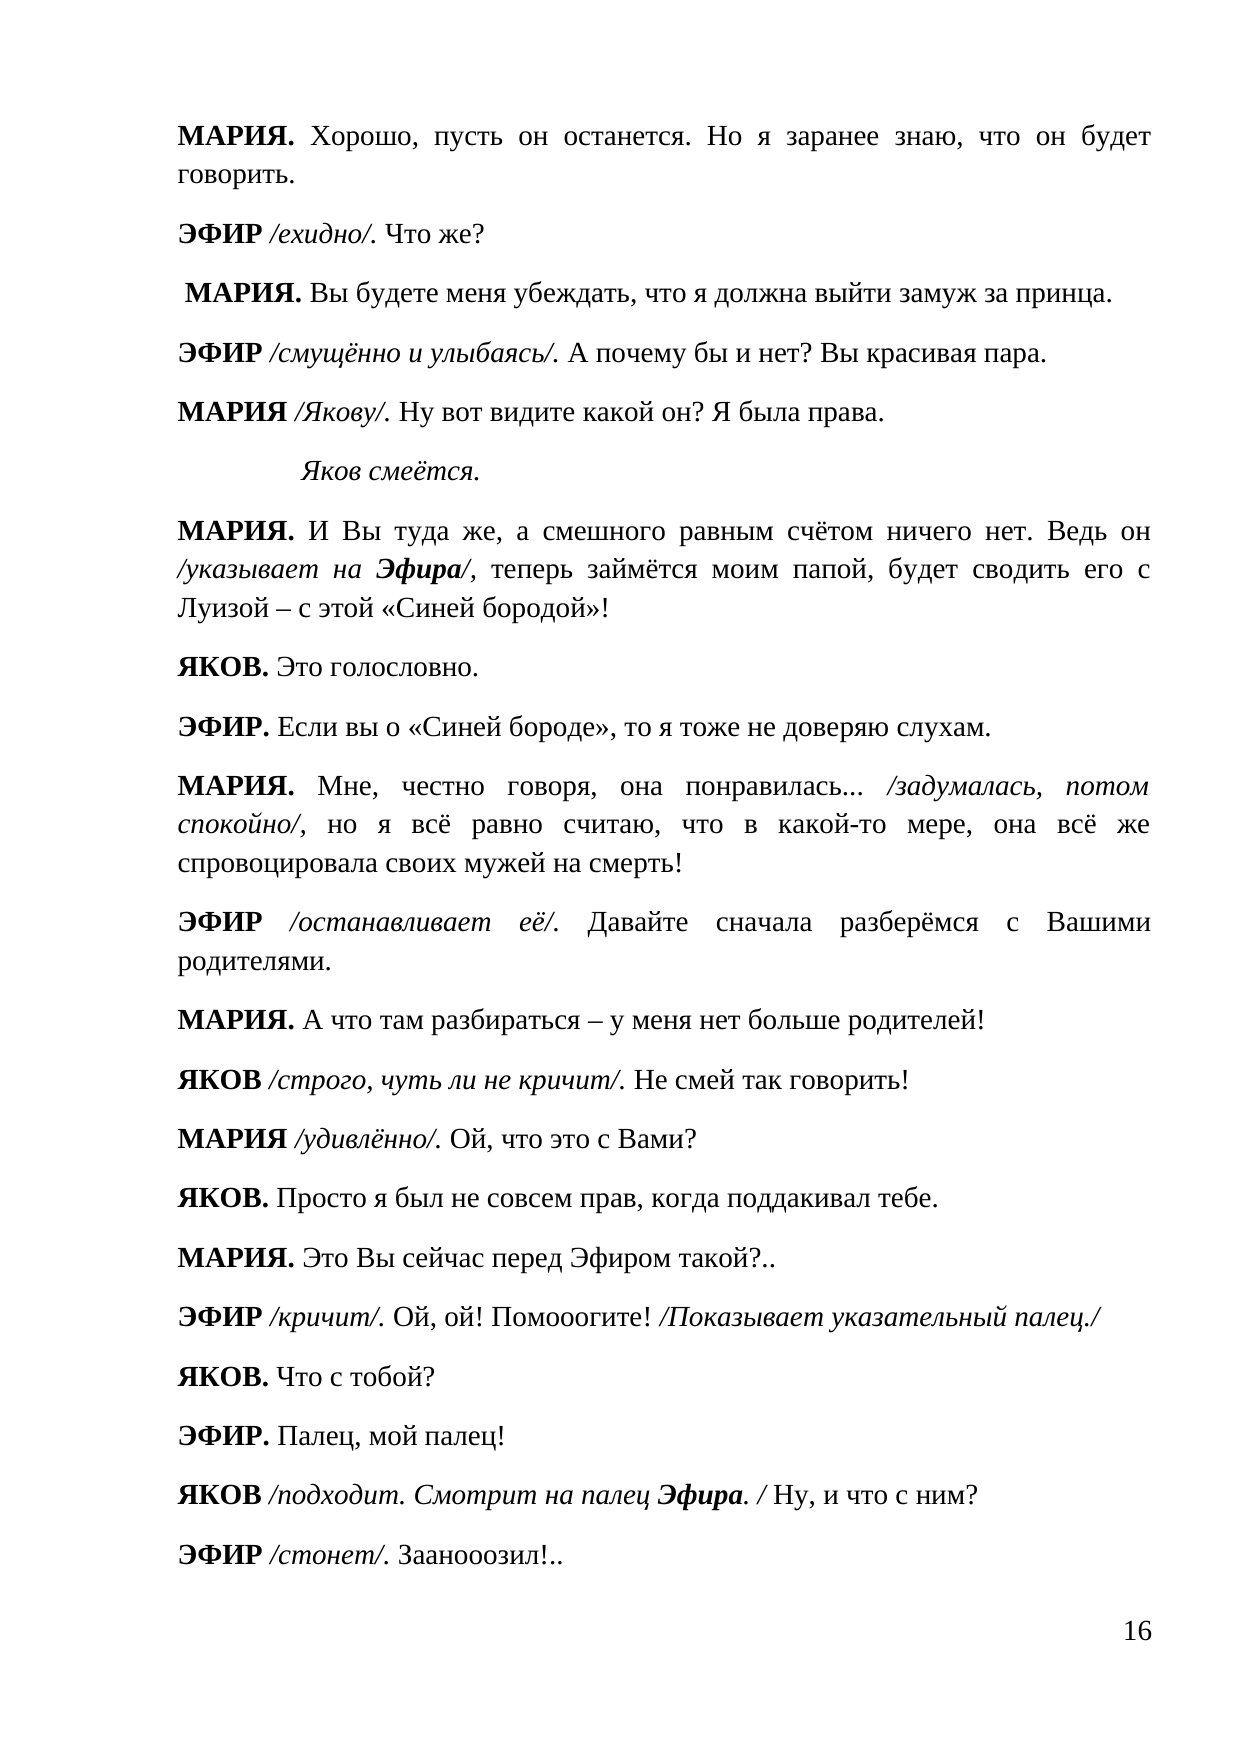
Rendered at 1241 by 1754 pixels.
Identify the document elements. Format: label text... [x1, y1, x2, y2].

text ЯКОВ /строго, чуть ли не кричит/. Не смей так говорить! [177, 1062, 1152, 1095]
text ЭФИР /кричит/. Ой, ой! Помооогите! /Показывает указательный палец./ [177, 1299, 1152, 1333]
text ЯКОВ. Это голословно. [177, 649, 1152, 683]
text МАРИЯ /Якову/. Ну вот видите какой он? Я была права. [177, 394, 1152, 428]
text ЭФИР. Если вы о «Синей бороде», то я тоже не доверяю слухам. [177, 709, 1152, 742]
text ЭФИР /ехидно/. Что же? [177, 216, 1152, 249]
text ЭФИР /смущённо и улыбаясь/. А почему бы и нет? Вы красивая пара. [177, 335, 1152, 368]
text ЯКОВ. Просто я был не совсем прав, когда поддакивал тебе. [177, 1181, 1152, 1214]
text МАРИЯ. Это Вы сейчас перед Эфиром такой?.. [177, 1240, 1152, 1273]
text ЭФИР. Палец, мой палец! [177, 1418, 1152, 1452]
text МАРИЯ. Хорошо, пусть он останется. Но я заранее знаю, что он будет говорить. [177, 118, 1152, 190]
text МАРИЯ /удивлённо/. Ой, что это с Вами? [177, 1121, 1152, 1155]
text ЭФИР /стонет/. Заанооозил!.. [177, 1537, 1152, 1570]
text ЭФИР /останавливает её/. Давайте сначала разберёмся с Вашими родителями. [177, 904, 1152, 977]
text МАРИЯ. И Вы туда же, а смешного равным счётом ничего нет. Ведь он /указывает на Эфира/, теперь займётся моим папой, будет сводить его с Луизой – с этой «Синей бородой»! [177, 513, 1152, 623]
text Яков смеётся. [177, 453, 1152, 487]
text ЯКОВ /подходит. Смотрит на палец Эфира. / Ну, и что с ним? [177, 1477, 1152, 1511]
text МАРИЯ. Мне, честно говоря, она понравилась... /задумалась, потом спокойно/, но я всё равно считаю, что в какой-то мере, она всё же спровоцировала своих мужей на смерть! [177, 768, 1152, 879]
text ЯКОВ. Что с тобой? [177, 1359, 1152, 1392]
text МАРИЯ. А что там разбираться – у меня нет больше родителей! [177, 1002, 1152, 1036]
text МАРИЯ. Вы будете меня убеждать, что я должна выйти замуж за принца. [177, 275, 1152, 309]
